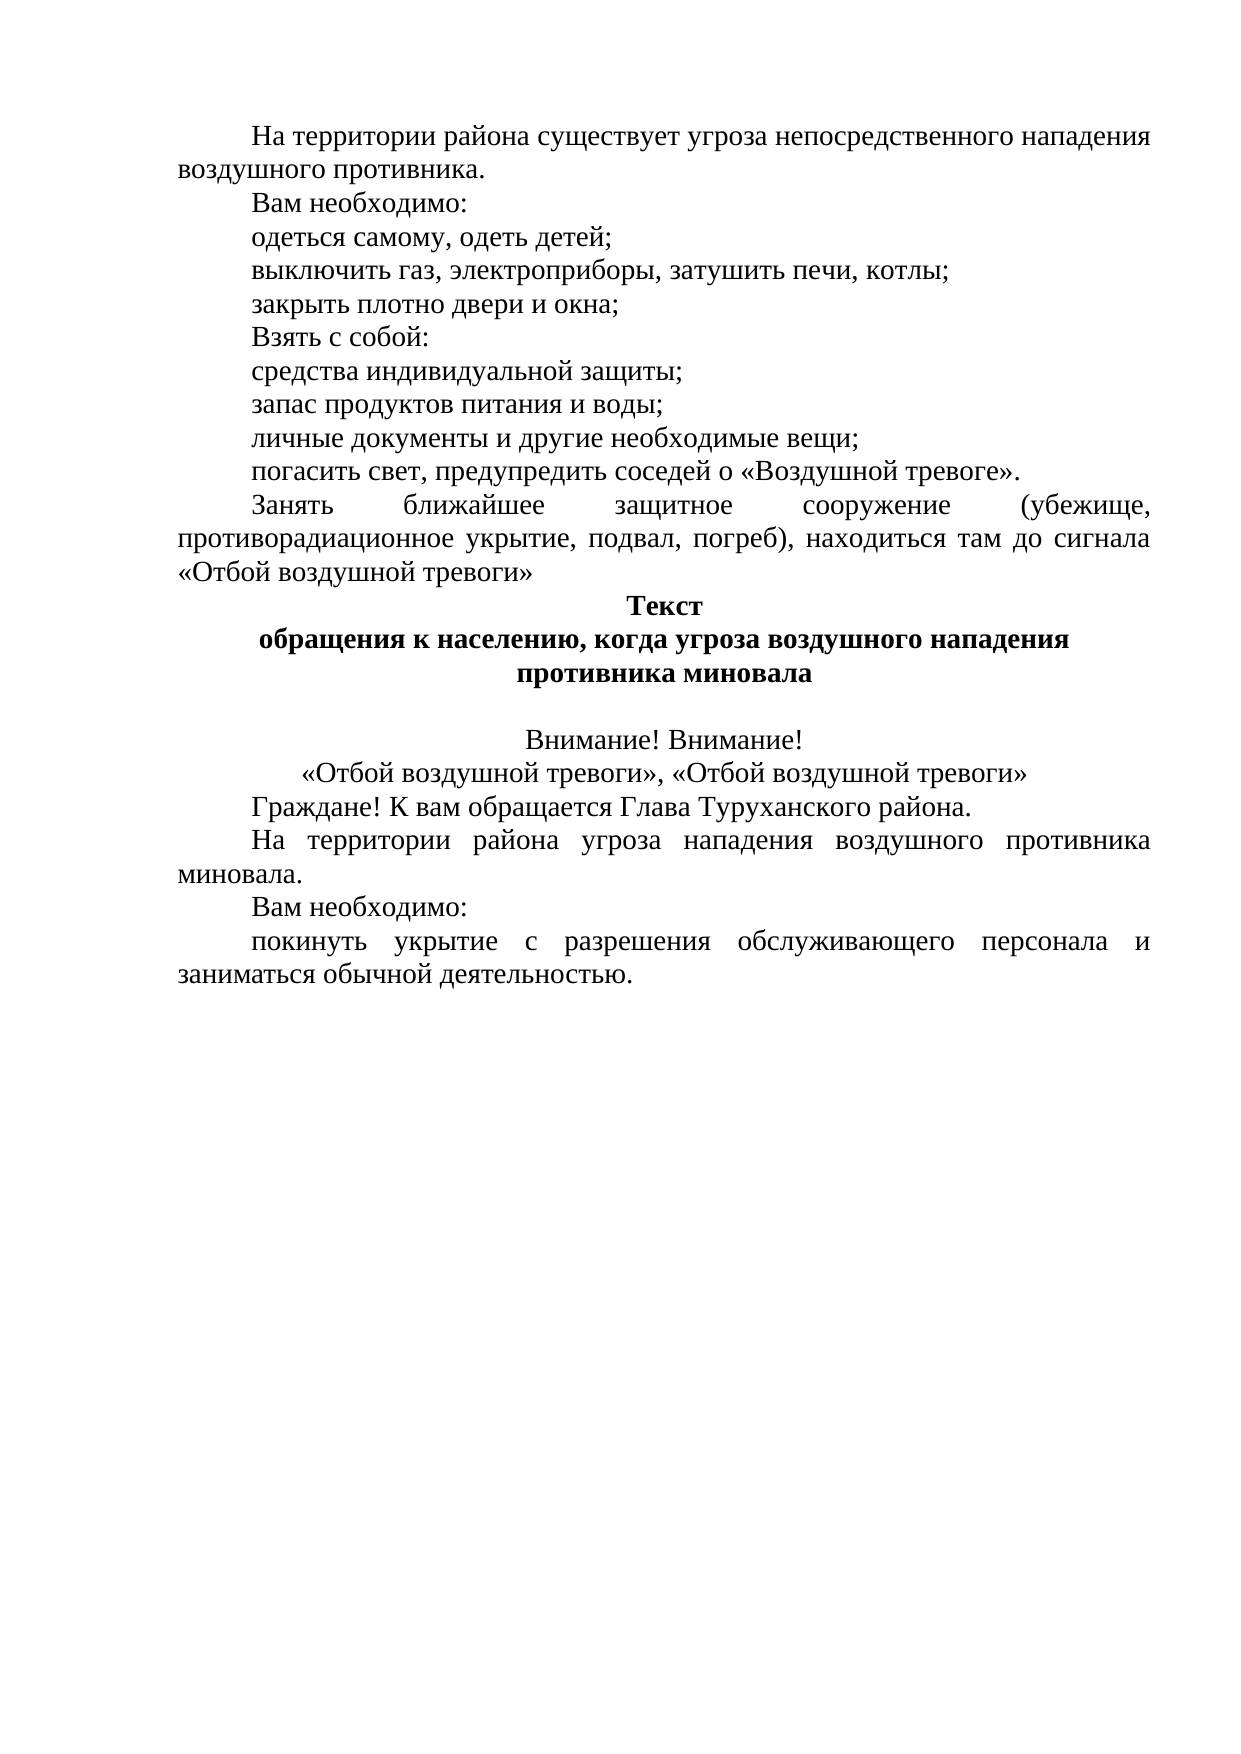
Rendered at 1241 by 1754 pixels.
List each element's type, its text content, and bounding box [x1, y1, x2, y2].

text Вам необходимо: [177, 185, 1152, 219]
text На территории района существует угроза непосредственного нападения воздушного противника. [177, 118, 1152, 185]
text выключить газ, электроприборы, затушить печи, котлы; [177, 252, 1152, 286]
text Внимание! Внимание! [177, 722, 1152, 755]
text погасить свет, предупредить соседей о «Воздушной тревоге». [177, 453, 1152, 487]
text Текст [177, 588, 1152, 621]
text Граждане! К вам обращается Глава Туруханского района. [177, 789, 1152, 822]
text запас продуктов питания и воды; [177, 386, 1152, 420]
text личные документы и другие необходимые вещи; [177, 420, 1152, 453]
text закрыть плотно двери и окна; [177, 286, 1152, 319]
text средства индивидуальной защиты; [177, 353, 1152, 386]
text «Отбой воздушной тревоги», «Отбой воздушной тревоги» [177, 755, 1152, 789]
text покинуть укрытие с разрешения обслуживающего персонала и заниматься обычной деятельностью. [177, 923, 1152, 990]
text одеться самому, одеть детей; [177, 219, 1152, 252]
text обращения к населению, когда угроза воздушного нападения противника миновала [177, 621, 1152, 688]
text Вам необходимо: [177, 889, 1152, 923]
text На территории района угроза нападения воздушного противника миновала. [177, 822, 1152, 889]
text Взять с собой: [177, 319, 1152, 353]
text Занять ближайшее защитное сооружение (убежище, противорадиационное укрытие, подвал, погреб), находиться там до сигнала «Отбой воздушной тревоги» [177, 487, 1152, 588]
